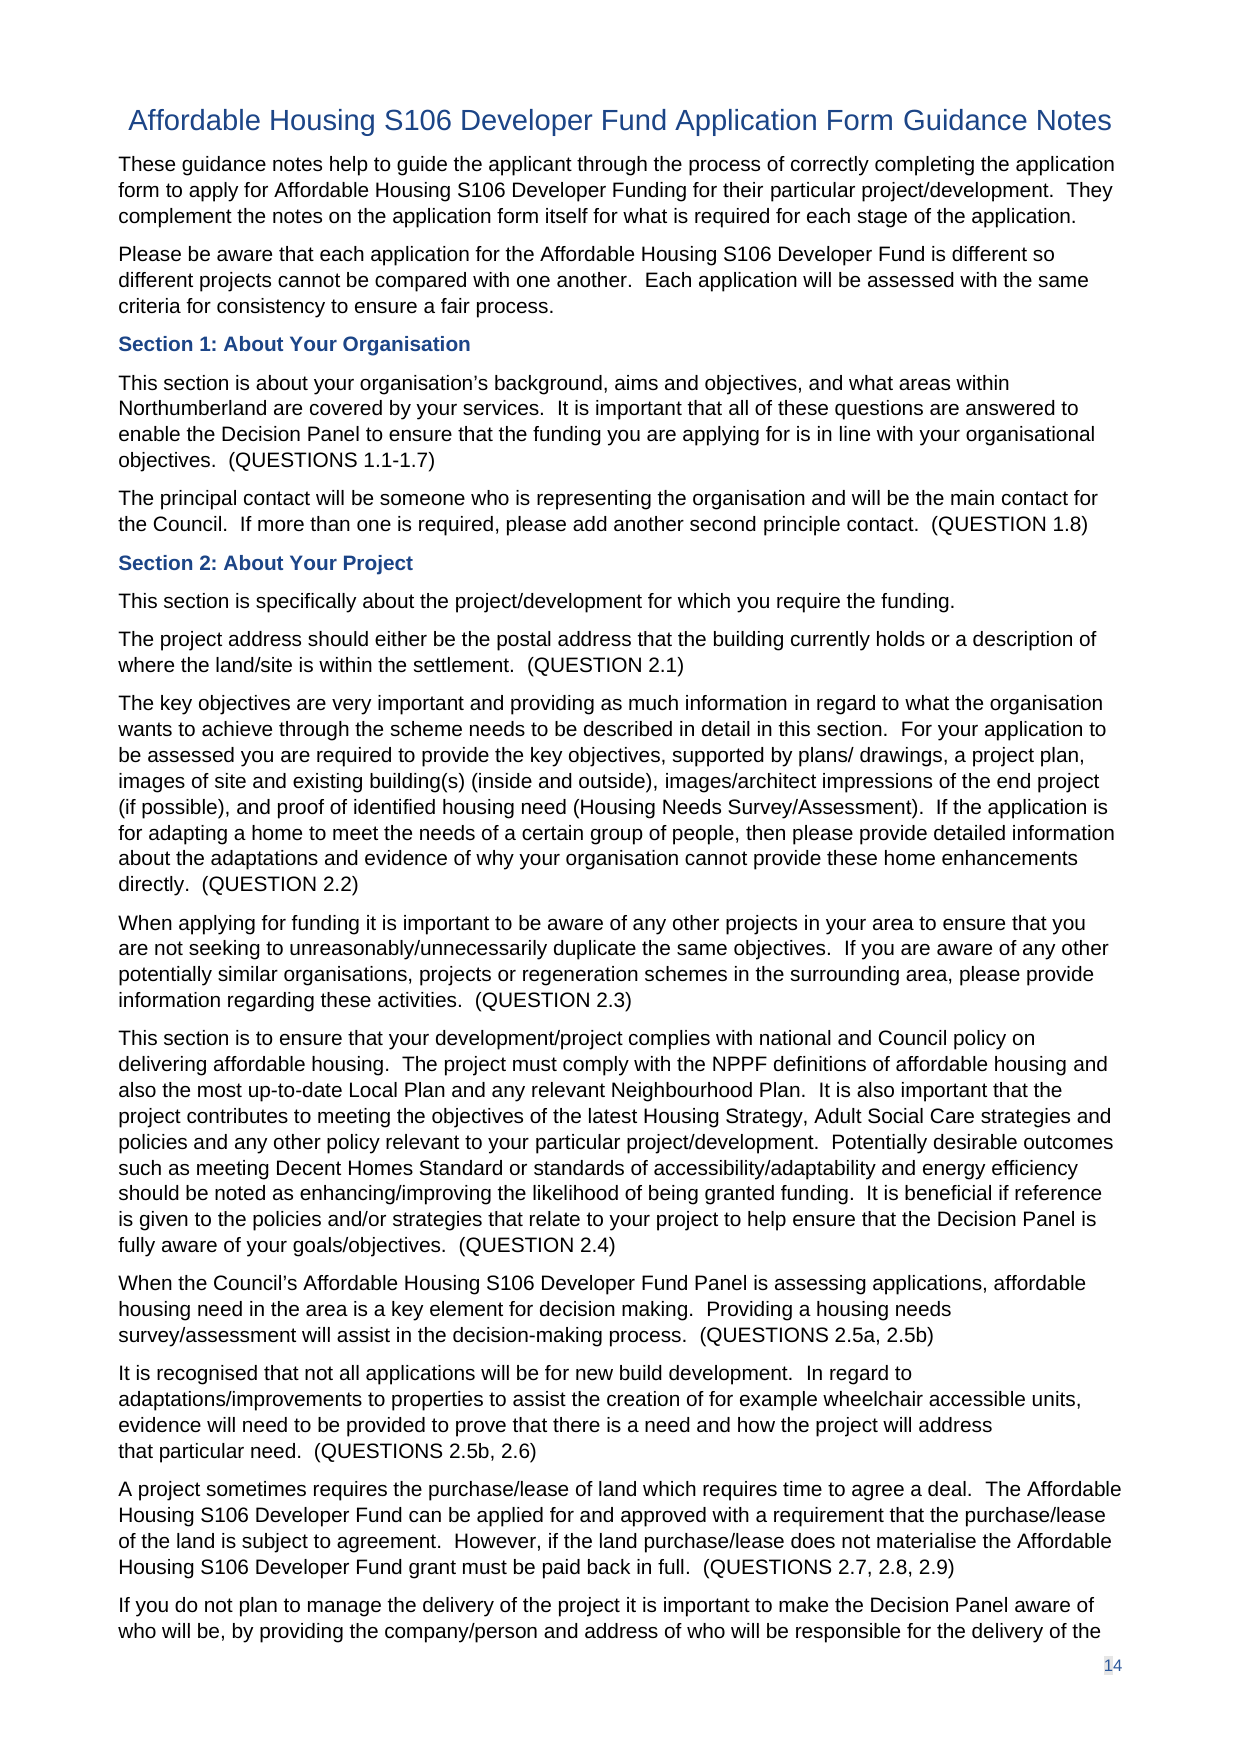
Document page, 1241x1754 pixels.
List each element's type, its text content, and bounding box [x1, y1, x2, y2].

text When the Council’s Affordable Housing S106 Developer Fund Panel is assessing applications, affordable housing need in the area is a key element for decision making. Providing a housing needs survey/assessment will assist in the decision-making process. (QUESTIONS 2.5a, 2.5b) [118, 1271, 1122, 1347]
text These guidance notes help to guide the applicant through the process of correctly completing the application form to apply for Affordable Housing S106 Developer Funding for their particular project/development. They complement the notes on the application form itself for what is required for each stage of the application. [118, 152, 1122, 228]
text Section 2: About Your Project [118, 550, 1122, 574]
text It is recognised that not all applications will be for new build development. In regard to adaptations/improvements to properties to assist the creation of for example wheelchair accessible units, evidence will need to be provided to prove that there is a need and how the project will address that particular need. (QUESTIONS 2.5b, 2.6) [118, 1361, 1122, 1463]
text Section 1: About Your Organisation [118, 332, 1122, 356]
text This section is specifically about the project/development for which you require the funding. [118, 589, 1122, 613]
text A project sometimes requires the purchase/lease of land which requires time to agree a deal. The Affordable Housing S106 Developer Fund can be applied for and approved with a requirement that the purchase/lease of the land is subject to agreement. However, if the land purchase/lease does not materialise the Affordable Housing S106 Developer Fund grant must be paid back in full. (QUESTIONS 2.7, 2.8, 2.9) [118, 1477, 1122, 1578]
text When applying for funding it is important to be aware of any other projects in your area to ensure that you are not seeking to unreasonably/unnecessarily duplicate the same objectives. If you are aware of any other potentially similar organisations, projects or regeneration schemes in the surrounding area, please provide information regarding these activities. (QUESTION 2.3) [118, 910, 1122, 1012]
text The key objectives are very important and providing as much information in regard to what the organisation wants to achieve through the scheme needs to be described in detail in this section. For your application to be assessed you are required to provide the key objectives, supported by plans/ drawings, a project plan, images of site and existing building(s) (inside and outside), images/architect impressions of the end project (if possible), and proof of identified housing need (Housing Needs Survey/Assessment). If the application is for adapting a home to meet the needs of a certain group of people, then please provide detailed information about the adaptations and evidence of why your organisation cannot provide these home enhancements directly. (QUESTION 2.2) [118, 691, 1122, 896]
text This section is to ensure that your development/project complies with national and Council policy on delivering affordable housing. The project must comply with the NPPF definitions of affordable housing and also the most up-to-date Local Plan and any relevant Neighbourhood Plan. It is also important that the project contributes to meeting the objectives of the latest Housing Strategy, Adult Social Care strategies and policies and any other policy relevant to your particular project/development. Potentially desirable outcomes such as meeting Decent Homes Standard or standards of accessibility/adaptability and energy efficiency should be noted as enhancing/improving the likelihood of being granted funding. It is beneficial if reference is given to the policies and/or strategies that relate to your project to help ensure that the Decision Panel is fully aware of your goals/objectives. (QUESTION 2.4) [118, 1026, 1122, 1257]
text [118, 1593, 1122, 1643]
text Please be aware that each application for the Affordable Housing S106 Developer Fund is different so different projects cannot be compared with one another. Each application will be assessed with the same criteria for consistency to ensure a fair process. [118, 242, 1122, 318]
text The principal contact will be someone who is representing the organisation and will be the main contact for the Council. If more than one is required, please add another second principle contact. (QUESTION 1.8) [118, 486, 1122, 536]
text Affordable Housing S106 Developer Fund Application Form Guidance Notes [118, 103, 1122, 137]
text The project address should either be the postal address that the building currently holds or a description of where the land/site is within the settlement. (QUESTION 2.1) [118, 627, 1122, 677]
text This section is about your organisation’s background, aims and objectives, and what areas within Northumberland are covered by your services. It is important that all of these questions are answered to enable the Decision Panel to ensure that the funding you are applying for is in line with your organisational objectives. (QUESTIONS 1.1-1.7) [118, 370, 1122, 472]
